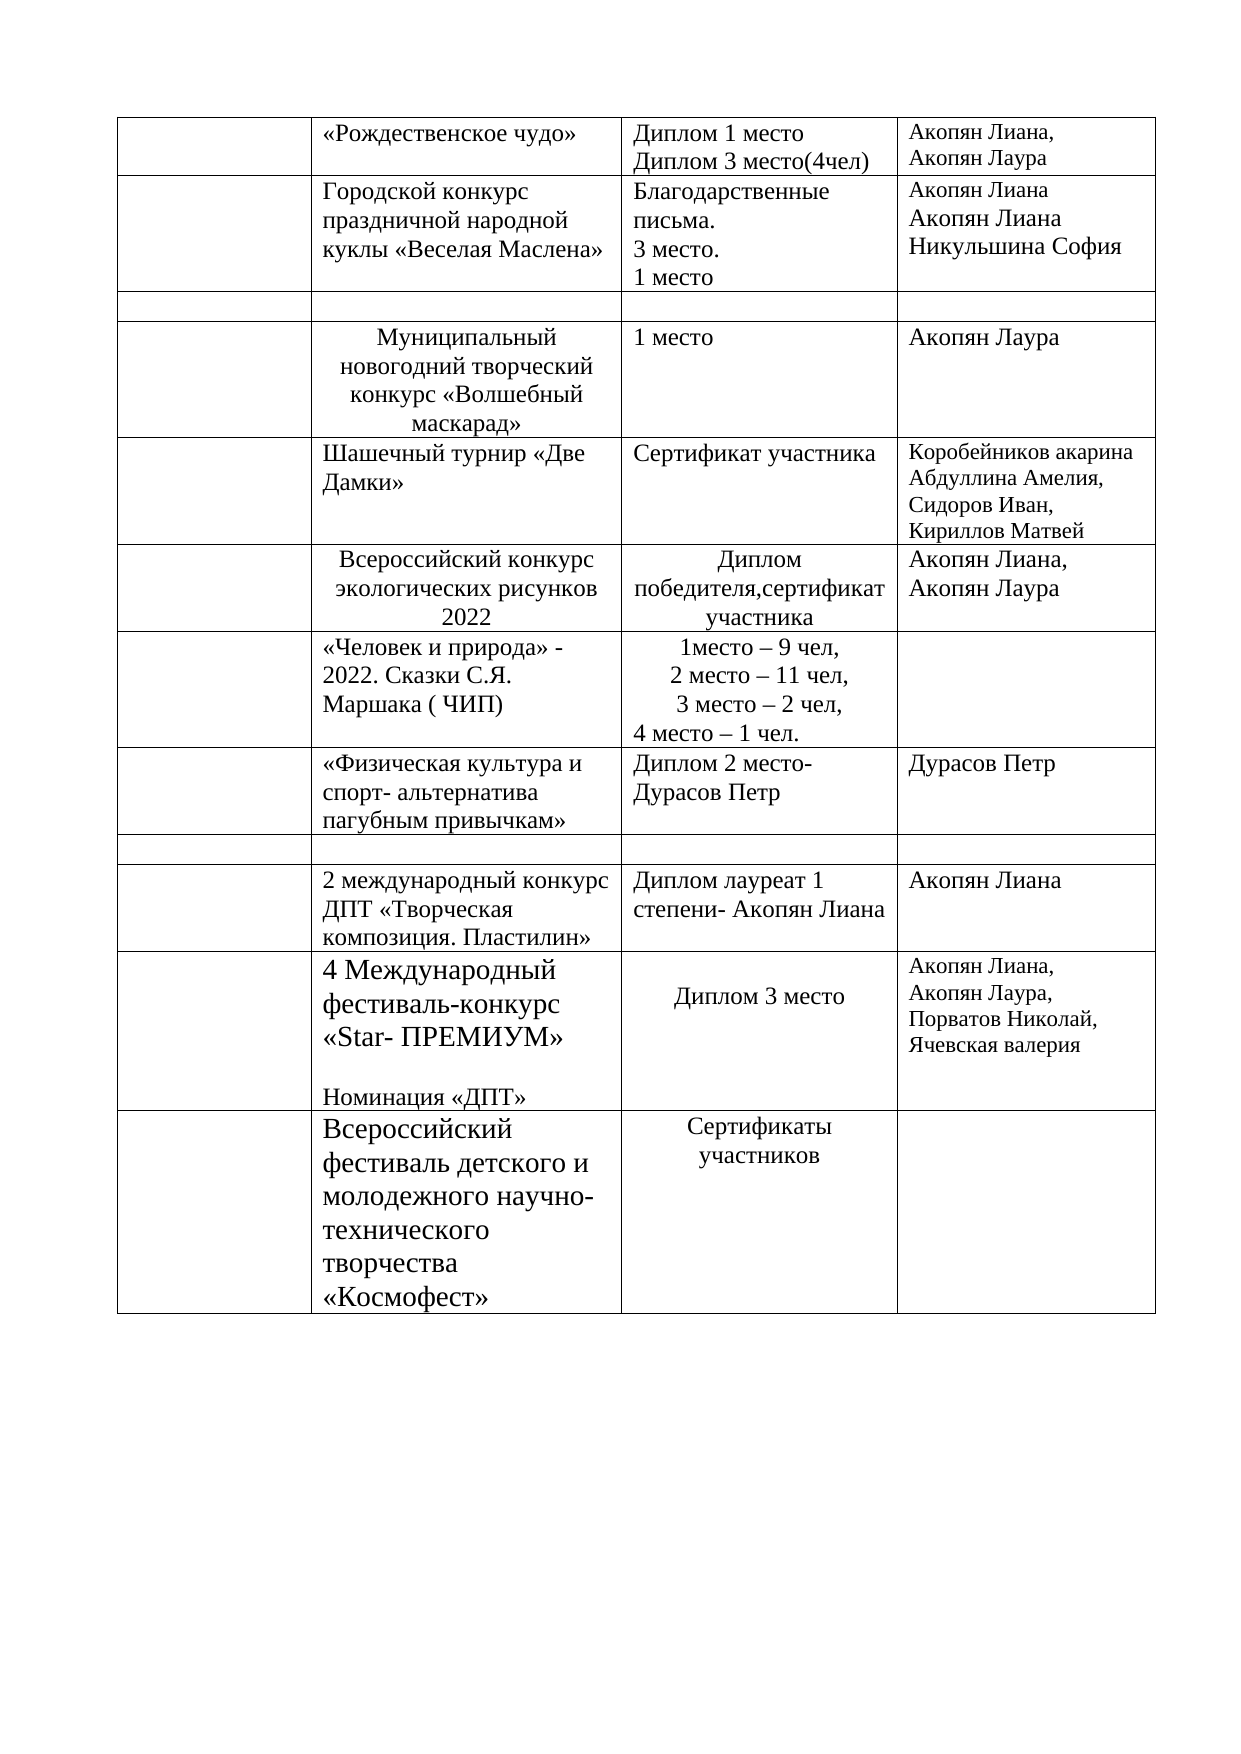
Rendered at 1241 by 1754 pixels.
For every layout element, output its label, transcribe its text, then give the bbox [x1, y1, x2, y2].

table_cell Дурасов Петр [898, 748, 1155, 834]
table_cell [312, 835, 621, 864]
table_cell Муниципальный новогодний творческий конкурс «Волшебный маскарад» [312, 322, 621, 437]
table_cell Диплом 2 место-Дурасов Петр [622, 748, 897, 834]
table_cell [622, 292, 897, 321]
table_cell Шашечный турнир «Две Дамки» [312, 438, 621, 543]
table_cell [118, 835, 311, 864]
table_cell [898, 1111, 1155, 1313]
table_cell [118, 292, 311, 321]
table_cell Диплом 1 место Диплом 3 место(4чел) [622, 118, 897, 175]
table_cell Благодарственные письма. 3 место. 1 место [622, 176, 897, 291]
table_cell Диплом победителя,сертификат участника [622, 545, 897, 631]
table_cell Всероссийский конкурс экологических рисунков 2022 [312, 545, 621, 631]
table_cell Акопян Лиана Акопян Лиана Никульшина София [898, 176, 1155, 291]
table_cell [118, 865, 311, 951]
table_cell Всероссийский фестиваль детского и молодежного научно-технического творчества «Космофест» [312, 1111, 621, 1313]
table_cell [118, 748, 311, 834]
table_cell [622, 835, 897, 864]
table_cell [898, 835, 1155, 864]
table_cell 2 международный конкурс ДПТ «Творческая композиция. Пластилин» [312, 865, 621, 951]
table_cell [118, 1111, 311, 1313]
table_cell Акопян Лаура [898, 322, 1155, 437]
table_cell Диплом 3 место [622, 952, 897, 1110]
table_cell [118, 632, 311, 747]
table_cell «Рождественское чудо» [312, 118, 621, 175]
table_cell [898, 632, 1155, 747]
table_cell 1место – 9 чел, 2 место – 11 чел, 3 место – 2 чел, 4 место – 1 чел. [622, 632, 897, 747]
table_cell Коробейников акарина Абдуллина Амелия, Сидоров Иван, Кириллов Матвей [898, 438, 1155, 543]
table_cell Сертификат участника [622, 438, 897, 543]
table_cell [312, 292, 621, 321]
table_cell [118, 118, 311, 175]
table_cell «Человек и природа» - 2022. Сказки С.Я. Маршака ( ЧИП) [312, 632, 621, 747]
table_cell Городской конкурс праздничной народной куклы «Веселая Маслена» [312, 176, 621, 291]
table_cell Акопян Лиана, Акопян Лаура [898, 118, 1155, 175]
table_cell «Физическая культура и спорт- альтернатива пагубным привычкам» [312, 748, 621, 834]
table_cell Акопян Лиана [898, 865, 1155, 951]
table_cell Сертификаты участников [622, 1111, 897, 1313]
table_cell [898, 292, 1155, 321]
table_cell 1 место [622, 322, 897, 437]
table_cell [118, 952, 311, 1110]
table_cell Акопян Лиана, Акопян Лаура, Порватов Николай, Ячевская валерия [898, 952, 1155, 1110]
table_cell Диплом лауреат 1 степени- Акопян Лиана [622, 865, 897, 951]
table_cell [118, 176, 311, 291]
table_cell [118, 545, 311, 631]
table_cell [118, 322, 311, 437]
table_cell 4 Международный фестиваль-конкурс «Star- ПРЕМИУМ» Номинация «ДПТ» [312, 952, 621, 1110]
table_cell [118, 438, 311, 543]
table_cell Акопян Лиана, Акопян Лаура [898, 545, 1155, 631]
